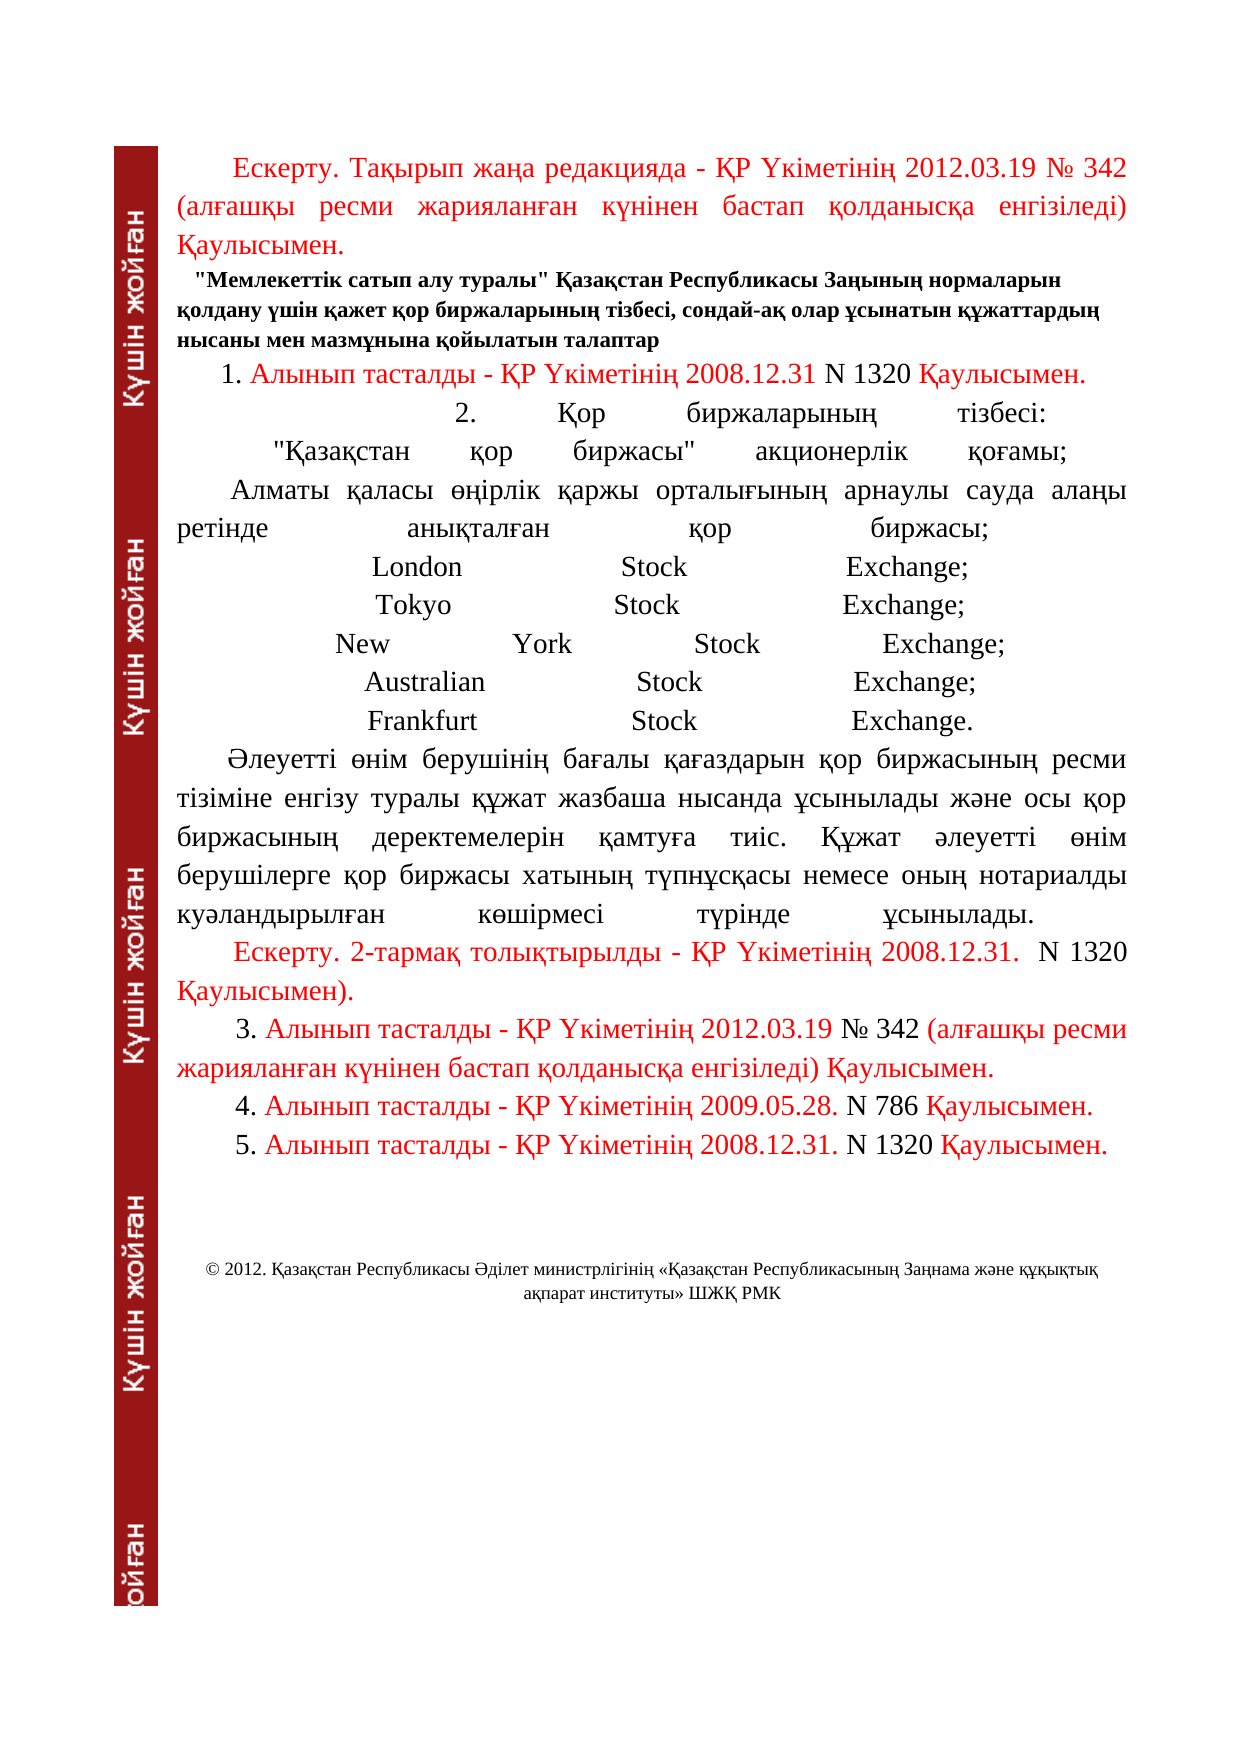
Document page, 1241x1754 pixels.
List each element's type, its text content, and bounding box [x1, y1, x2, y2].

picture [114, 146, 158, 150]
text "Мемлекеттік сатып алу туралы" Қазақстан Республикасы Заңының нормаларын қолдану үшін қажет қор биржаларының тізбесі, сондай-ақ олар ұсынатын құжаттардың нысаны мен мазмұнына қойылатын талаптар [112, 266, 1128, 352]
picture [114, 1304, 158, 1606]
picture [114, 1083, 158, 1088]
picture [114, 390, 158, 395]
text 5. Алынып тасталды - ҚР Үкіметінің 2008.12.31. N 1320 Қаулысымен. [112, 1127, 1128, 1161]
text 2. Қор биржаларының тізбесі: "Қазақстан қор биржасы" акционерлік қоғамы; Алматы қаласы өңірлік қаржы орталығының арнаулы сауда алаңы ретінде анықталған қор биржасы; London Stock Exchange; Тоkуо Stock Exchange; New York Stock Exchange; Australian Stock Exchange; Frankfurt Stock Exchange. Әлеуетті өнім берушінің бағалы қағаздарын қор биржасының ресми тізіміне енгізу туралы құжат жазбаша нысанда ұсынылады және осы қор биржасының деректемелерін қамтуға тиіс. Құжат әлеуетті өнім берушілерге қор биржасы хатының түпнұсқасы немесе оның нотариалды куәландырылған көшірмесі түрінде ұсынылады. Ескерту. 2-тармақ толықтырылды - ҚР Үкіметінің 2008.12.31. N 1320 Қаулысымен). [112, 395, 1128, 1006]
picture [114, 1161, 158, 1257]
text 4. Алынып тасталды - ҚР Үкіметінің 2009.05.28. N 786 Қаулысымен. [112, 1088, 1128, 1122]
text © 2012. Қазақстан Республикасы Әділет министрлігінің «Қазақстан Республикасының Заңнама және құқықтық ақпарат институты» ШЖҚ РМК [112, 1257, 1128, 1304]
text Ескерту. Тақырып жаңа редакцияда - ҚР Үкіметінің 2012.03.19 № 342 (алғашқы ресми жарияланған күнінен бастап қолданысқа енгізіледі) Қаулысымен. [112, 150, 1128, 261]
picture [114, 1006, 158, 1011]
text 1. Алынып тасталды - ҚР Үкіметінің 2008.12.31 N 1320 Қаулысымен. [112, 356, 1128, 390]
picture [114, 261, 158, 266]
text 3. Алынып тасталды - ҚР Үкіметінің 2012.03.19 № 342 (алғашқы ресми жарияланған күнінен бастап қолданысқа енгізіледі) Қаулысымен. [112, 1011, 1128, 1083]
picture [114, 352, 158, 356]
picture [114, 1122, 158, 1127]
